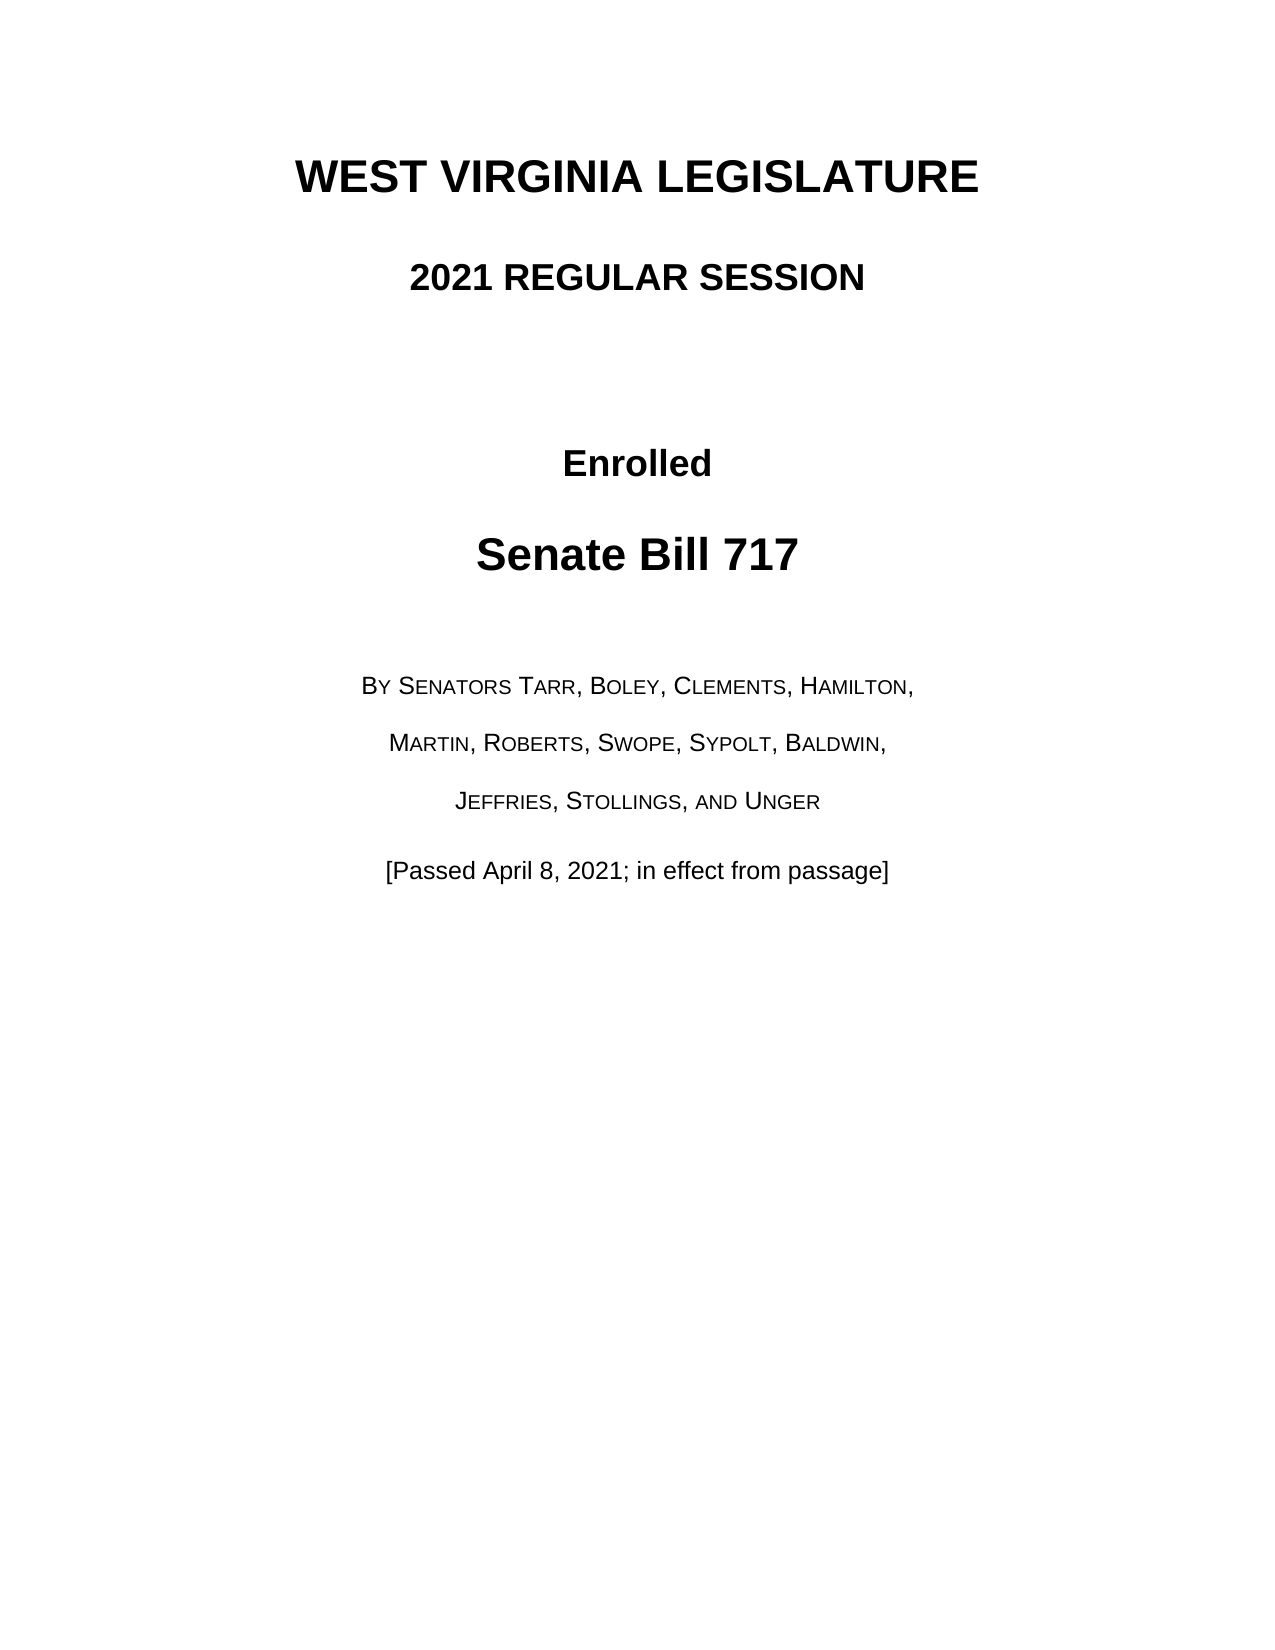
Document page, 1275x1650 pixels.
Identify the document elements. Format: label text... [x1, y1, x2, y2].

title WEST virginia legislature [150, 150, 1125, 203]
text [Passed April 8, 2021; in effect from passage] [337, 856, 937, 884]
title 2021 regular session [150, 255, 1125, 298]
text By [337, 671, 937, 814]
text Bill 717 [150, 528, 1125, 581]
